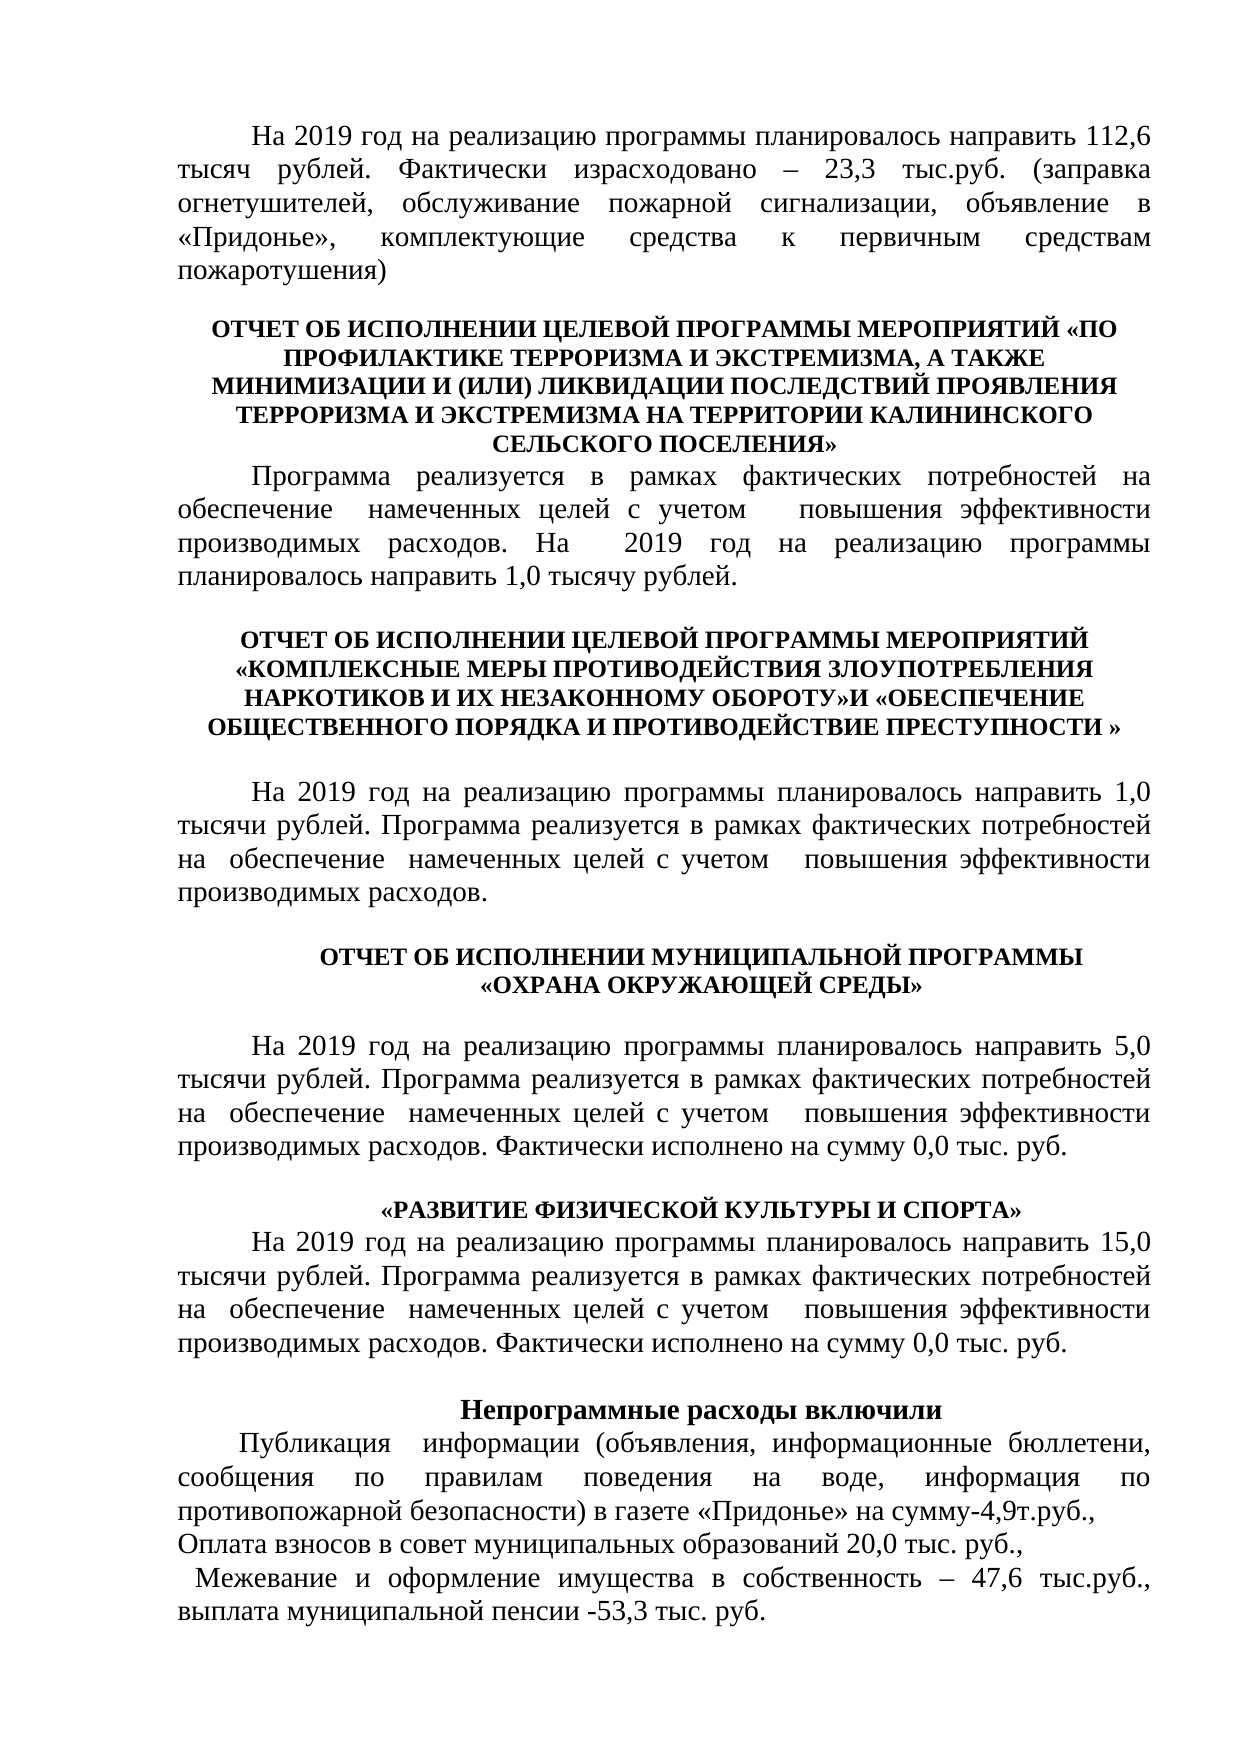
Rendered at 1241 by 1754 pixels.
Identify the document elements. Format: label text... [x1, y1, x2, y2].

text ОТЧЕТ ОБ ИСПОЛНЕНИИ ЦЕЛЕВОЙ ПРОГРАММЫ МЕРОПРИЯТИЙ «КОМПЛЕКСНЫЕ МЕРЫ ПРОТИВОДЕЙСТВИЯ ЗЛОУПОТРЕБЛЕНИЯ НАРКОТИКОВ И ИХ НЕЗАКОННОМУ ОБОРОТУ»И «ОБЕСПЕЧЕНИЕ ОБЩЕСТВЕННОГО ПОРЯДКА И ПРОТИВОДЕЙСТВИЕ ПРЕСТУПНОСТИ » [177, 625, 1152, 740]
text Непрограммные расходы включили [177, 1392, 1152, 1426]
text ОТЧЕТ ОБ ИСПОЛНЕНИИ ЦЕЛЕВОЙ ПРОГРАММЫ МЕРОПРИЯТИЙ «ПО ПРОФИЛАКТИКЕ ТЕРРОРИЗМА И ЭКСТРЕМИЗМА, А ТАКЖЕ МИНИМИЗАЦИИ И (ИЛИ) ЛИКВИДАЦИИ ПОСЛЕДСТВИЙ ПРОЯВЛЕНИЯ ТЕРРОРИЗМА И ЭКСТРЕМИЗМА НА ТЕРРИТОРИИ КАЛИНИНСКОГО СЕЛЬСКОГО ПОСЕЛЕНИЯ» [177, 314, 1152, 458]
text «ОХРАНА ОКРУЖАЮЩЕЙ СРЕДЫ» [177, 970, 1152, 999]
text Публикация информации (объявления, информационные бюллетени, сообщения по правилам поведения на воде, информация по противопожарной безопасности) в газете «Придонье» на сумму-4,9т.руб., [177, 1426, 1152, 1526]
text На 2019 год на реализацию программы планировалось направить 5,0 тысячи рублей. Программа реализуется в рамках фактических потребностей на обеспечение намеченных целей с учетом повышения эффективности производимых расходов. Фактически исполнено на сумму 0,0 тыс. руб. [177, 1028, 1152, 1162]
text ОТЧЕТ ОБ ИСПОЛНЕНИИ МУНИЦИПАЛЬНОЙ ПРОГРАММЫ [177, 942, 1152, 970]
text Оплата взносов в совет муниципальных образований 20,0 тыс. руб., [177, 1526, 1152, 1560]
text На 2019 год на реализацию программы планировалось направить 15,0 тысячи рублей. Программа реализуется в рамках фактических потребностей на обеспечение намеченных целей с учетом повышения эффективности производимых расходов. Фактически исполнено на сумму 0,0 тыс. руб. [177, 1224, 1152, 1358]
text «РАЗВИТИЕ ФИЗИЧЕСКОЙ КУЛЬТУРЫ И СПОРТА» [177, 1196, 1152, 1224]
text На 2019 год на реализацию программы планировалось направить 112,6 тысяч рублей. Фактически израсходовано – 23,3 тыс.руб. (заправка огнетушителей, обслуживание пожарной сигнализации, объявление в «Придонье», комплектующие средства к первичным средствам пожаротушения) [177, 118, 1152, 286]
text На 2019 год на реализацию программы планировалось направить 1,0 тысячи рублей. Программа реализуется в рамках фактических потребностей на обеспечение намеченных целей с учетом повышения эффективности производимых расходов. [177, 774, 1152, 908]
text Программа реализуется в рамках фактических потребностей на обеспечение намеченных целей с учетом повышения эффективности производимых расходов. На 2019 год на реализацию программы планировалось направить 1,0 тысячу рублей. [177, 458, 1152, 592]
text Межевание и оформление имущества в собственность – 47,6 тыс.руб., выплата муниципальной пенсии -53,3 тыс. руб. [177, 1560, 1152, 1627]
